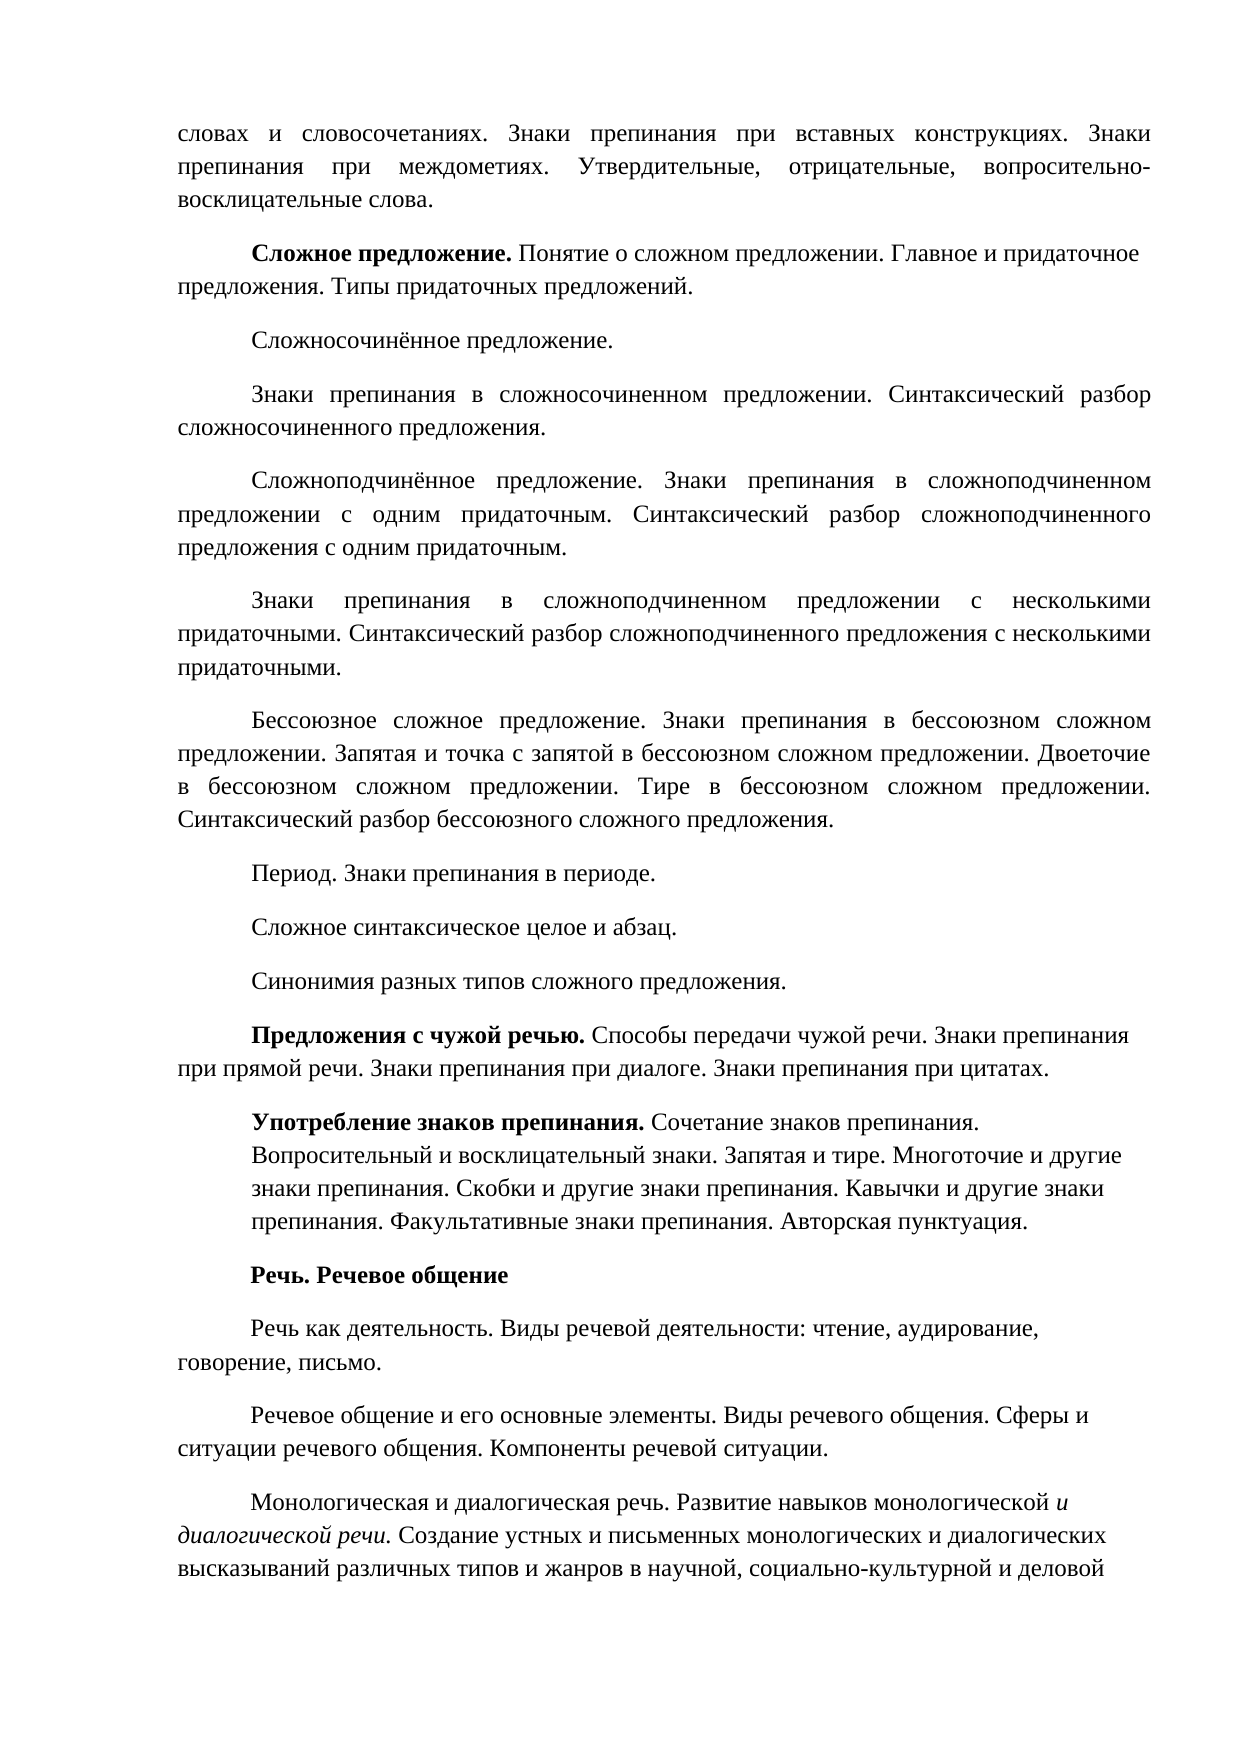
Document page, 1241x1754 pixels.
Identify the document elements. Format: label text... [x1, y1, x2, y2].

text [177, 1487, 1152, 1582]
text Речь. Речевое общение [177, 1260, 1152, 1288]
text Употребление знаков препинания. Сочетание знаков препинания. Вопросительный и восклицательный знаки. Запятая и тире. Многоточие и другие знаки препинания. Скобки и другие знаки препинания. Кавычки и другие знаки препинания. Факультативные знаки препинания. Авторская пунктуация. [251, 1107, 1152, 1234]
text Сложносочинённое предложение. [177, 325, 1152, 354]
text Сложное синтаксическое целое и абзац. [177, 912, 1152, 941]
text Знаки препинания в сложноподчиненном предложении с несколькими придаточными. Синтаксический разбор сложноподчиненного предложения с несколькими придаточными. [177, 586, 1152, 680]
text Период. Знаки препинания в периоде. [177, 858, 1152, 887]
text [177, 118, 1152, 213]
text Речь как деятельность. Виды речевой деятельности: чтение, аудирование, говорение, письмо. [177, 1313, 1152, 1375]
text Сложноподчинённое предложение. Знаки препинания в сложноподчиненном предложении с одним придаточным. Синтаксический разбор сложноподчиненного предложения с одним придаточным. [177, 466, 1152, 560]
text Знаки препинания в сложносочиненном предложении. Синтаксический разбор сложносочиненного предложения. [177, 379, 1152, 441]
text Сложное предложение. Понятие о сложном предложении. Главное и придаточное предложения. Типы придаточных предложений. [177, 238, 1152, 300]
text Бессоюзное сложное предложение. Знаки препинания в бессоюзном сложном предложении. Запятая и точка с запятой в бессоюзном сложном предложении. Двоеточие в бессоюзном сложном предложении. Тире в бессоюзном сложном предложении. Синтаксический разбор бессоюзного сложного предложения. [177, 705, 1152, 833]
text Предложения с чужой речью. Способы передачи чужой речи. Знаки препинания при прямой речи. Знаки препинания при диалоге. Знаки препинания при цитатах. [177, 1020, 1152, 1082]
text Синонимия разных типов сложного предложения. [177, 966, 1152, 995]
text Речевое общение и его основные элементы. Виды речевого общения. Сферы и ситуации речевого общения. Компоненты речевой ситуации. [177, 1400, 1152, 1462]
